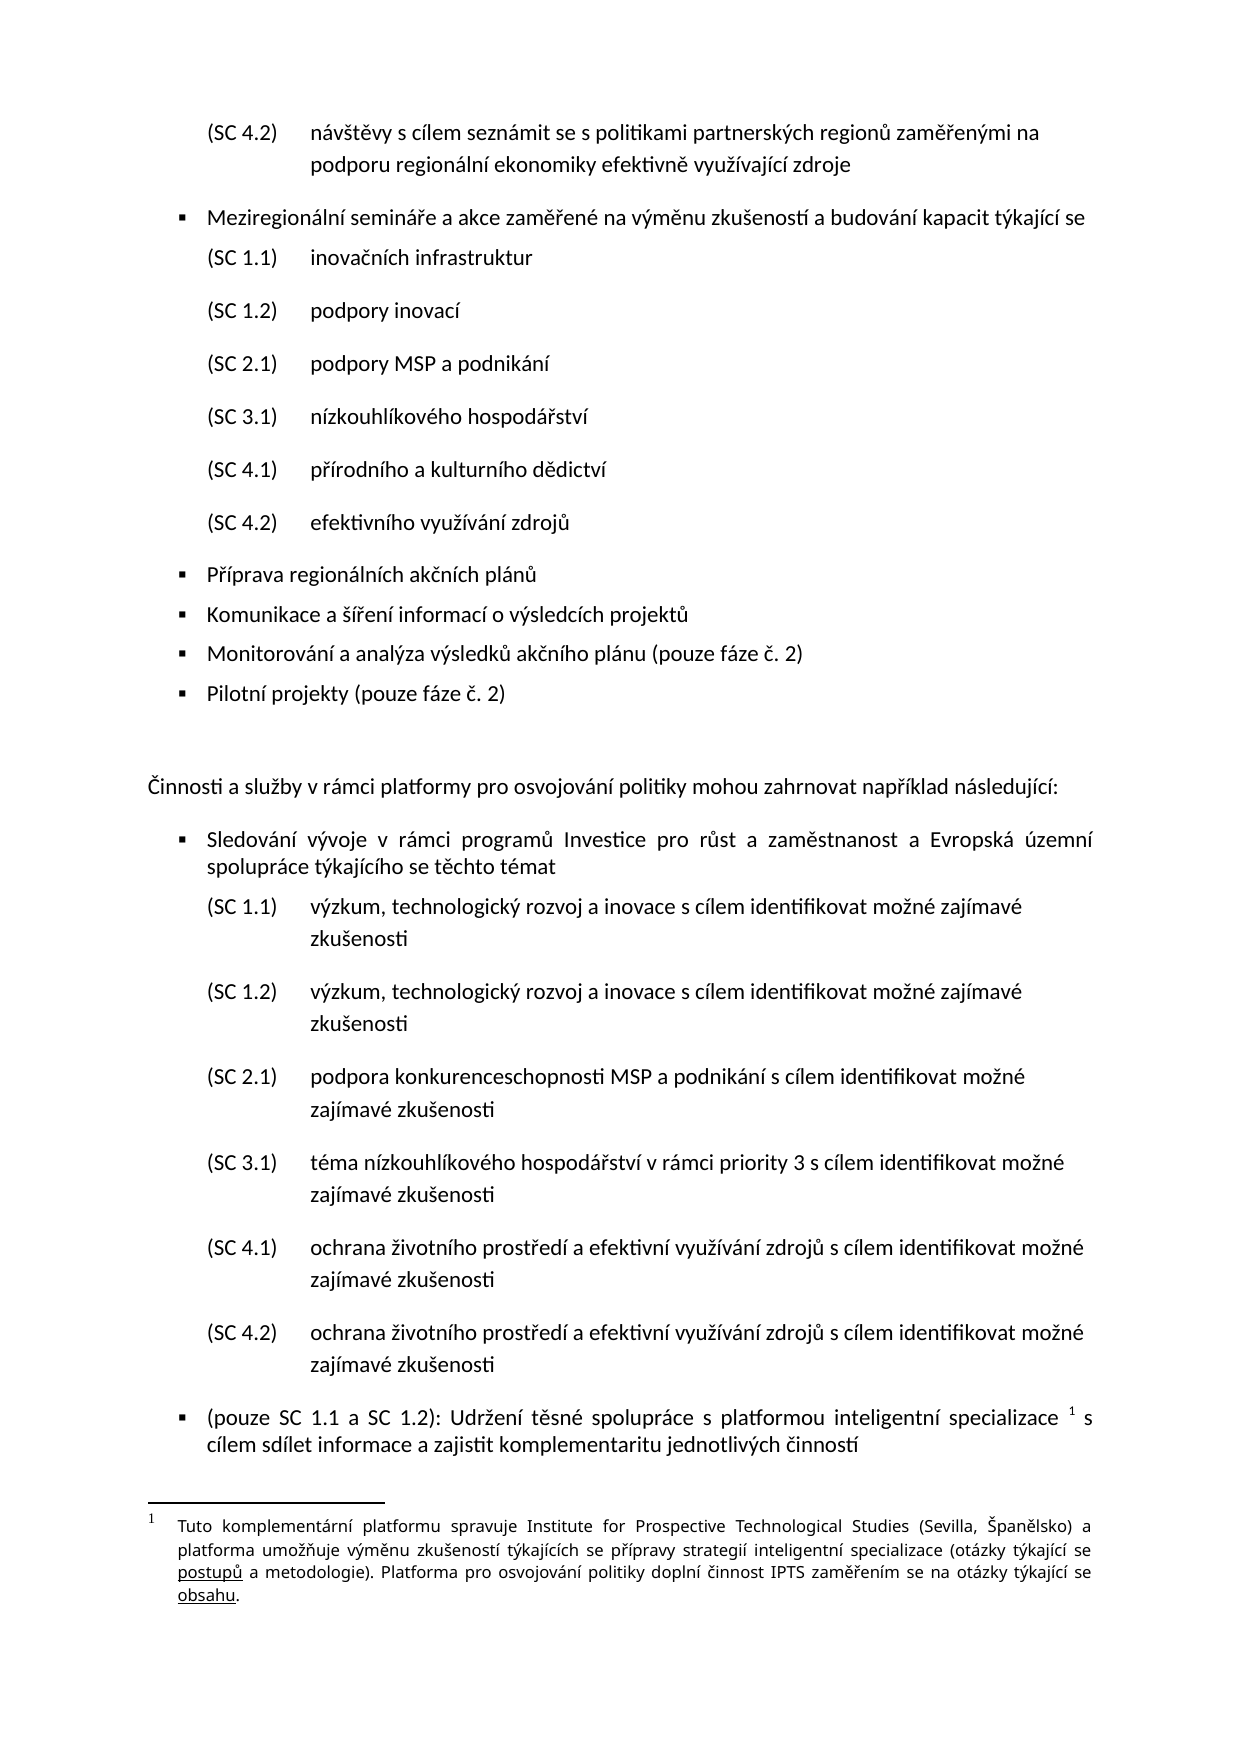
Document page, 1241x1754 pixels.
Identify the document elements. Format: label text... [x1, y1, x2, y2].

text (SC 4.1) ochrana životního prostředí a efektivní využívání zdrojů s cílem identifikovat možné zajímavé zkušenosti [207, 1233, 1093, 1293]
text (SC 4.2) ochrana životního prostředí a efektivní využívání zdrojů s cílem identifikovat možné zajímavé zkušenosti [207, 1318, 1093, 1378]
text (SC 2.1) podpory MSP a podnikání [207, 349, 1093, 377]
list Pilotní projekty (pouze fáze č. 2) [177, 680, 1093, 707]
text (SC 4.2) návštěvy s cílem seznámit se s politikami partnerských regionů zaměřenými na podporu regionální ekonomiky efektivně využívající zdroje [207, 118, 1093, 178]
text (SC 1.1) výzkum, technologický rozvoj a inovace s cílem identifikovat možné zajímavé zkušenosti [207, 892, 1093, 952]
list (pouze SC 1.1 a SC 1.2): Udržení těsné spolupráce s platformou inteligentní specializace s cílem sdílet informace a zajistit komplementaritu jednotlivých činností [177, 1403, 1093, 1457]
text Činnosti a služby v rámci platformy pro osvojování politiky mohou zahrnovat například následující: [148, 772, 1093, 800]
list Komunikace a šíření informací o výsledcích projektů [177, 601, 1093, 628]
text (SC 2.1) podpora konkurenceschopnosti MSP a podnikání s cílem identifikovat možné zajímavé zkušenosti [207, 1062, 1093, 1123]
text (SC 3.1) téma nízkouhlíkového hospodářství v rámci priority 3 s cílem identifikovat možné zajímavé zkušenosti [207, 1148, 1093, 1208]
list Příprava regionálních akčních plánů [177, 561, 1093, 588]
list Monitorování a analýza výsledků akčního plánu (pouze fáze č. 2) [177, 640, 1093, 667]
text (SC 4.1) přírodního a kulturního dědictví [207, 455, 1093, 483]
list Sledování vývoje v rámci programů Investice pro růst a zaměstnanost a Evropská územní spolupráce týkajícího se těchto témat [177, 825, 1093, 879]
text (SC 4.2) efektivního využívání zdrojů [207, 508, 1093, 536]
list Meziregionální semináře a akce zaměřené na výměnu zkušeností a budování kapacit týkající se [177, 203, 1093, 230]
text (SC 1.2) výzkum, technologický rozvoj a inovace s cílem identifikovat možné zajímavé zkušenosti [207, 977, 1093, 1037]
text (SC 3.1) nízkouhlíkového hospodářství [207, 402, 1093, 430]
text (SC 1.1) inovačních infrastruktur [207, 243, 1093, 271]
text (SC 1.2) podpory inovací [207, 296, 1093, 324]
